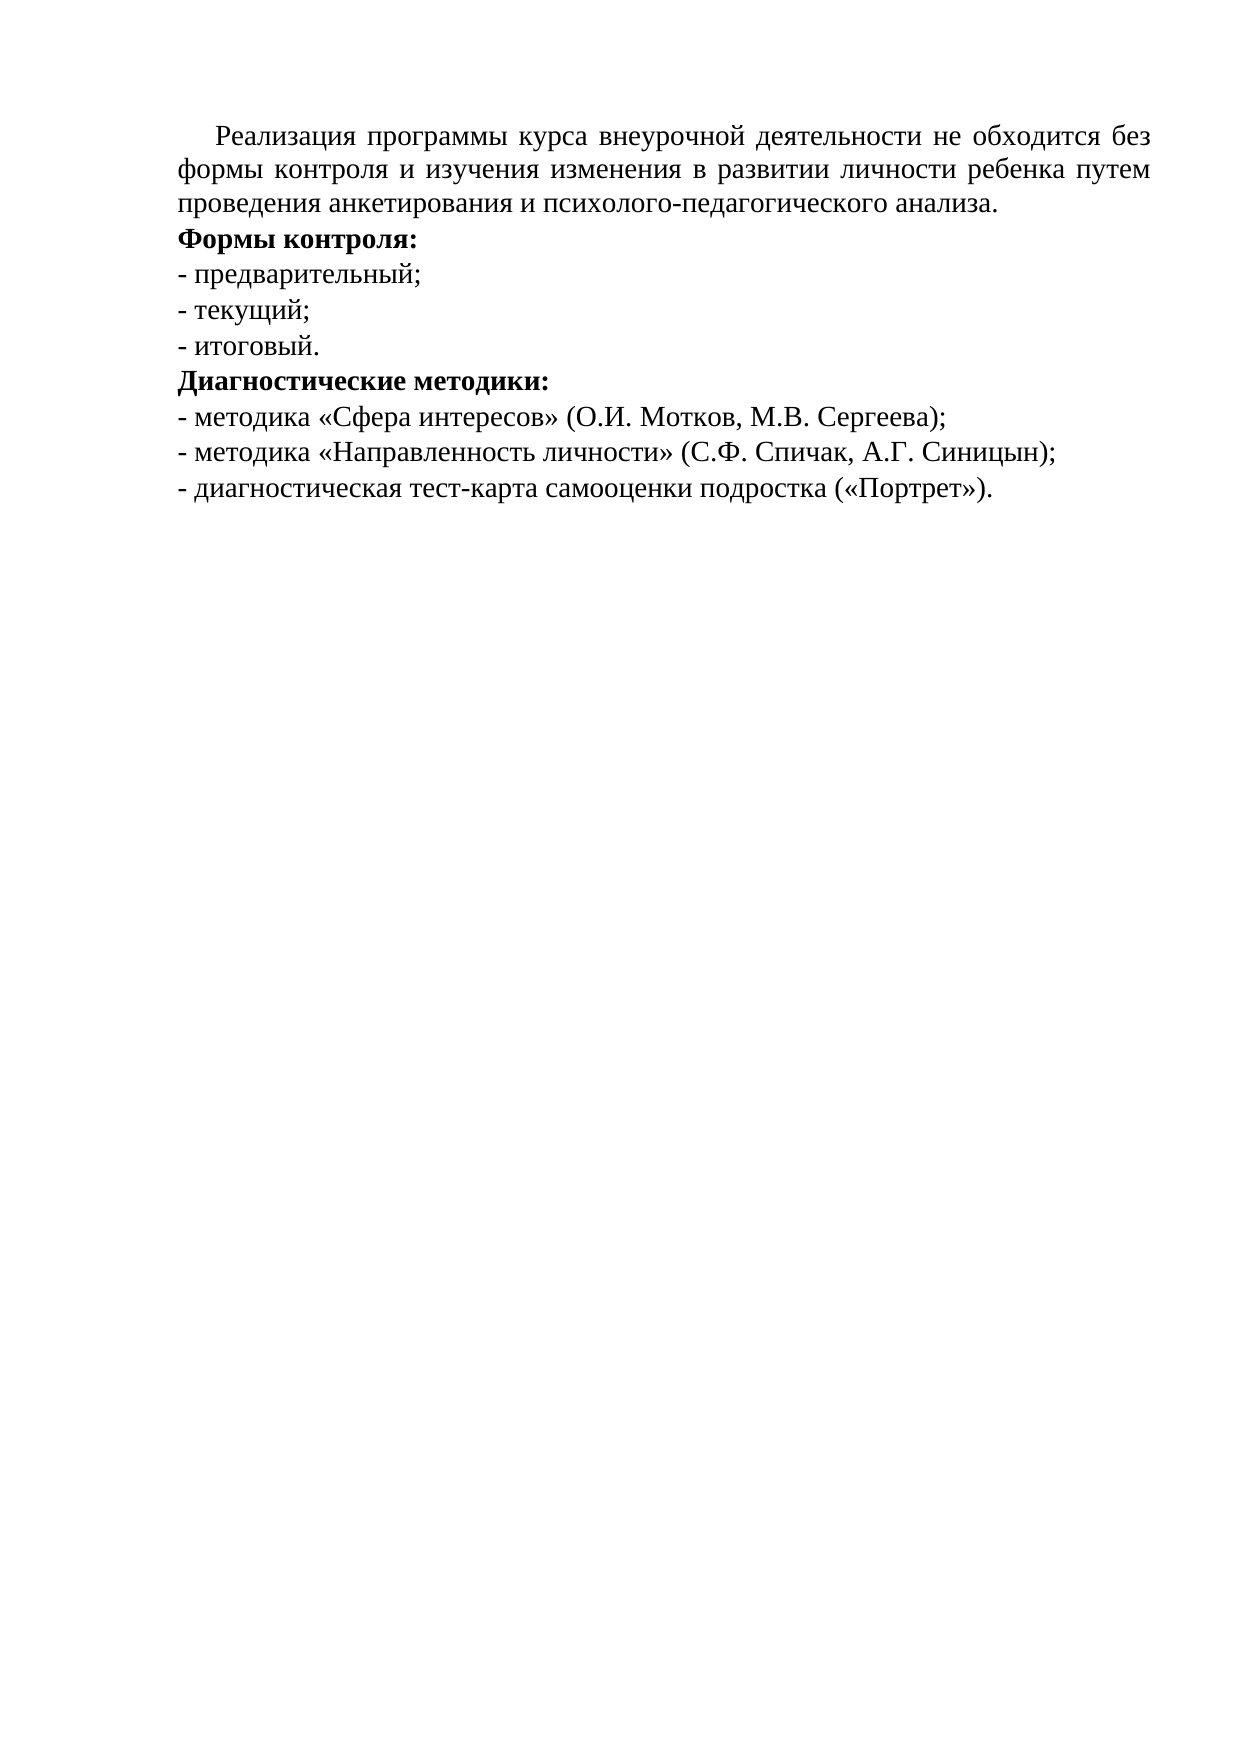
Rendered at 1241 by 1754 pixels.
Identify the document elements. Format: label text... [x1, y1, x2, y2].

text - методика «Сфера интересов» (О.И. Мотков, М.В. Сергеева); [177, 399, 1152, 432]
text - диагностическая тест-карта самооценки подростка («Портрет»). [177, 470, 1152, 504]
text Диагностические методики: [177, 363, 1152, 397]
text - методика «Направленность личности» (С.Ф. Спичак, А.Г. Синицын); [177, 434, 1152, 468]
text - итоговый. [177, 328, 1152, 361]
text - предварительный; [177, 256, 1152, 290]
text Формы контроля: [177, 221, 1152, 254]
text Реализация программы курса внеурочной деятельности не обходится без формы контроля и изучения изменения в развитии личности ребенка путем проведения анкетирования и психолого-педагогического анализа. [177, 118, 1152, 219]
text - текущий; [177, 292, 1152, 326]
